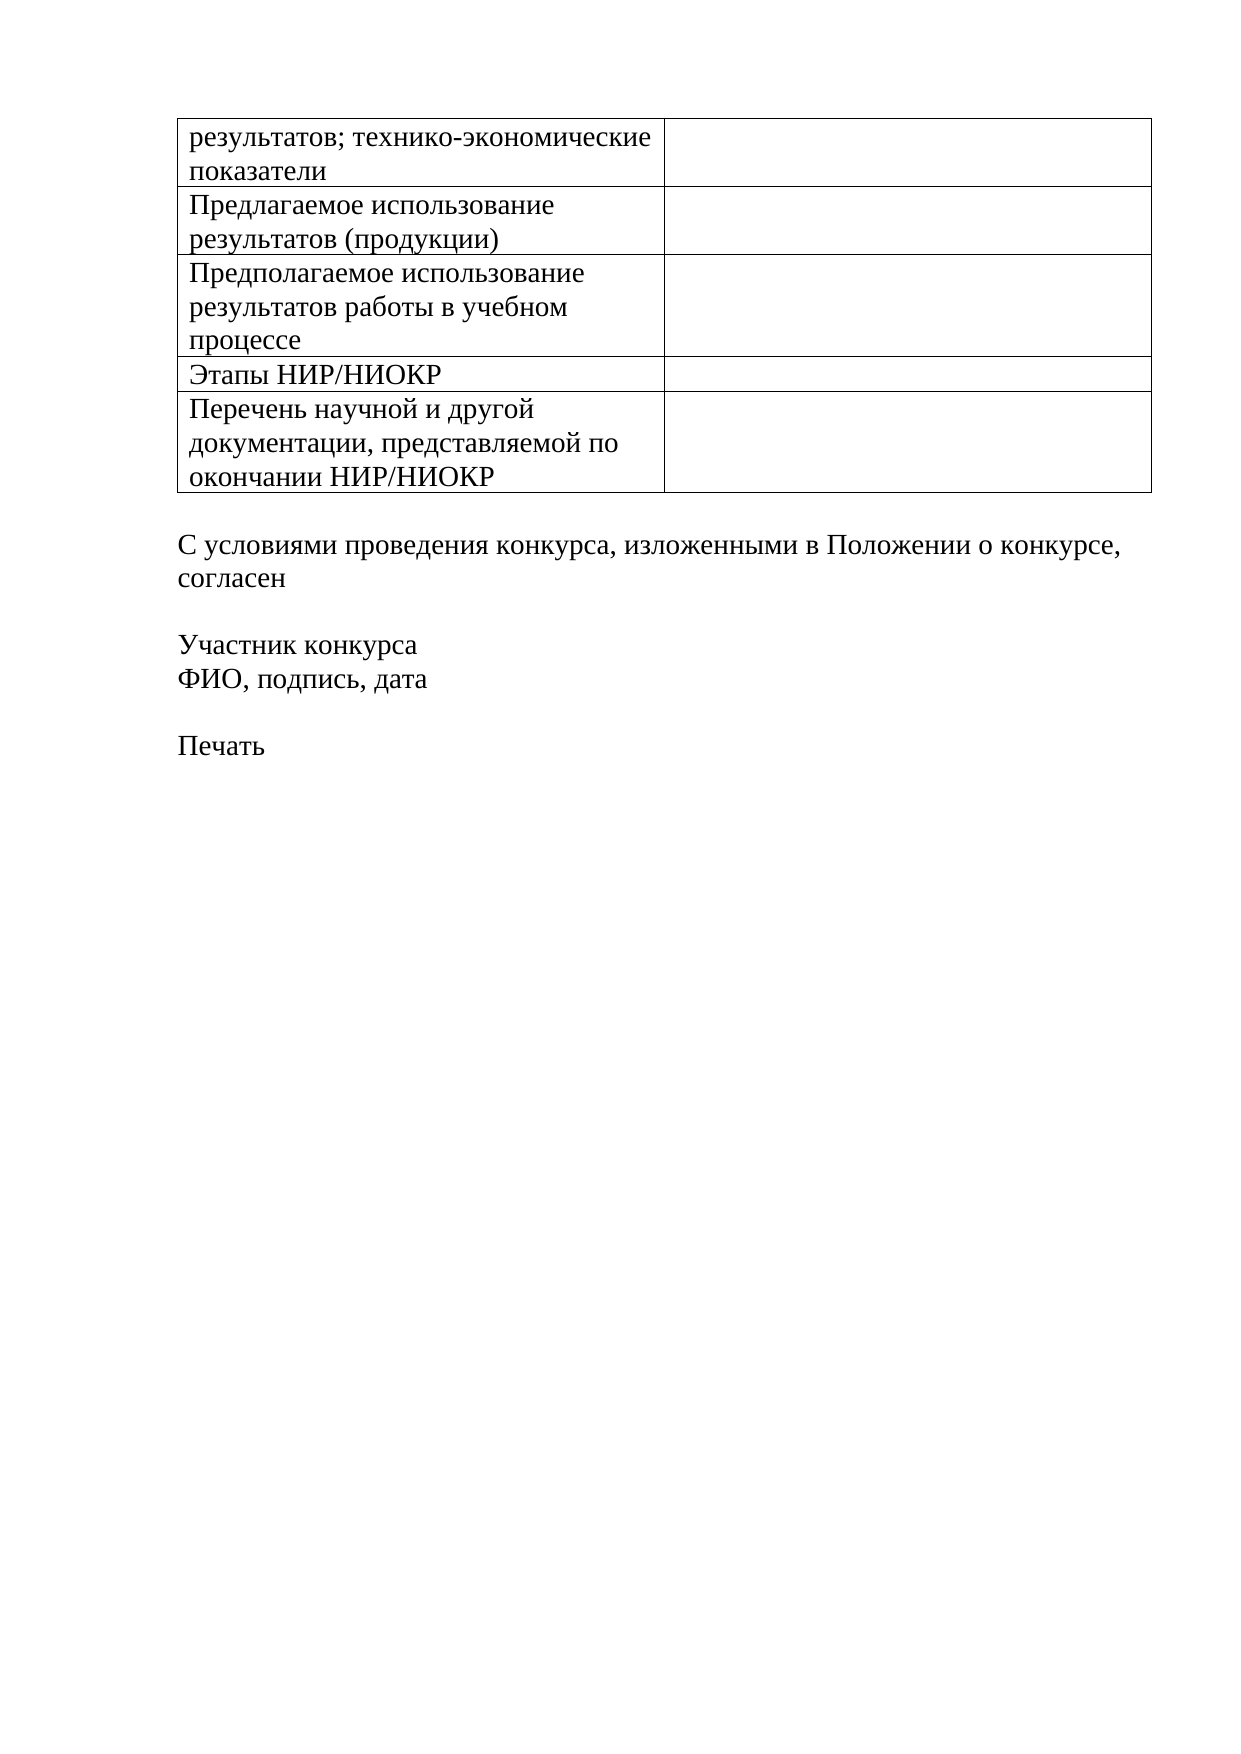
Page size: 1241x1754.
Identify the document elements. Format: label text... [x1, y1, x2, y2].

table_cell [665, 255, 1151, 356]
text С условиями проведения конкурса, изложенными в Положении о конкурсе, согласен [177, 527, 1152, 594]
table_cell [665, 392, 1151, 492]
table_cell Предлагаемое использование результатов (продукции) [178, 187, 664, 254]
table_cell [665, 357, 1151, 391]
table_cell [665, 119, 1151, 186]
text Печать [177, 728, 1152, 762]
text Участник конкурса [177, 627, 1152, 661]
table_cell [665, 187, 1151, 254]
table_cell Этапы НИР/НИОКР [178, 357, 664, 391]
table_cell Предполагаемое использование результатов работы в учебном процессе [178, 255, 664, 356]
text ФИО, подпись, дата [177, 661, 1152, 694]
table_cell Перечень научной и другой документации, представляемой по окончании НИР/НИОКР [178, 392, 664, 492]
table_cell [178, 119, 664, 186]
